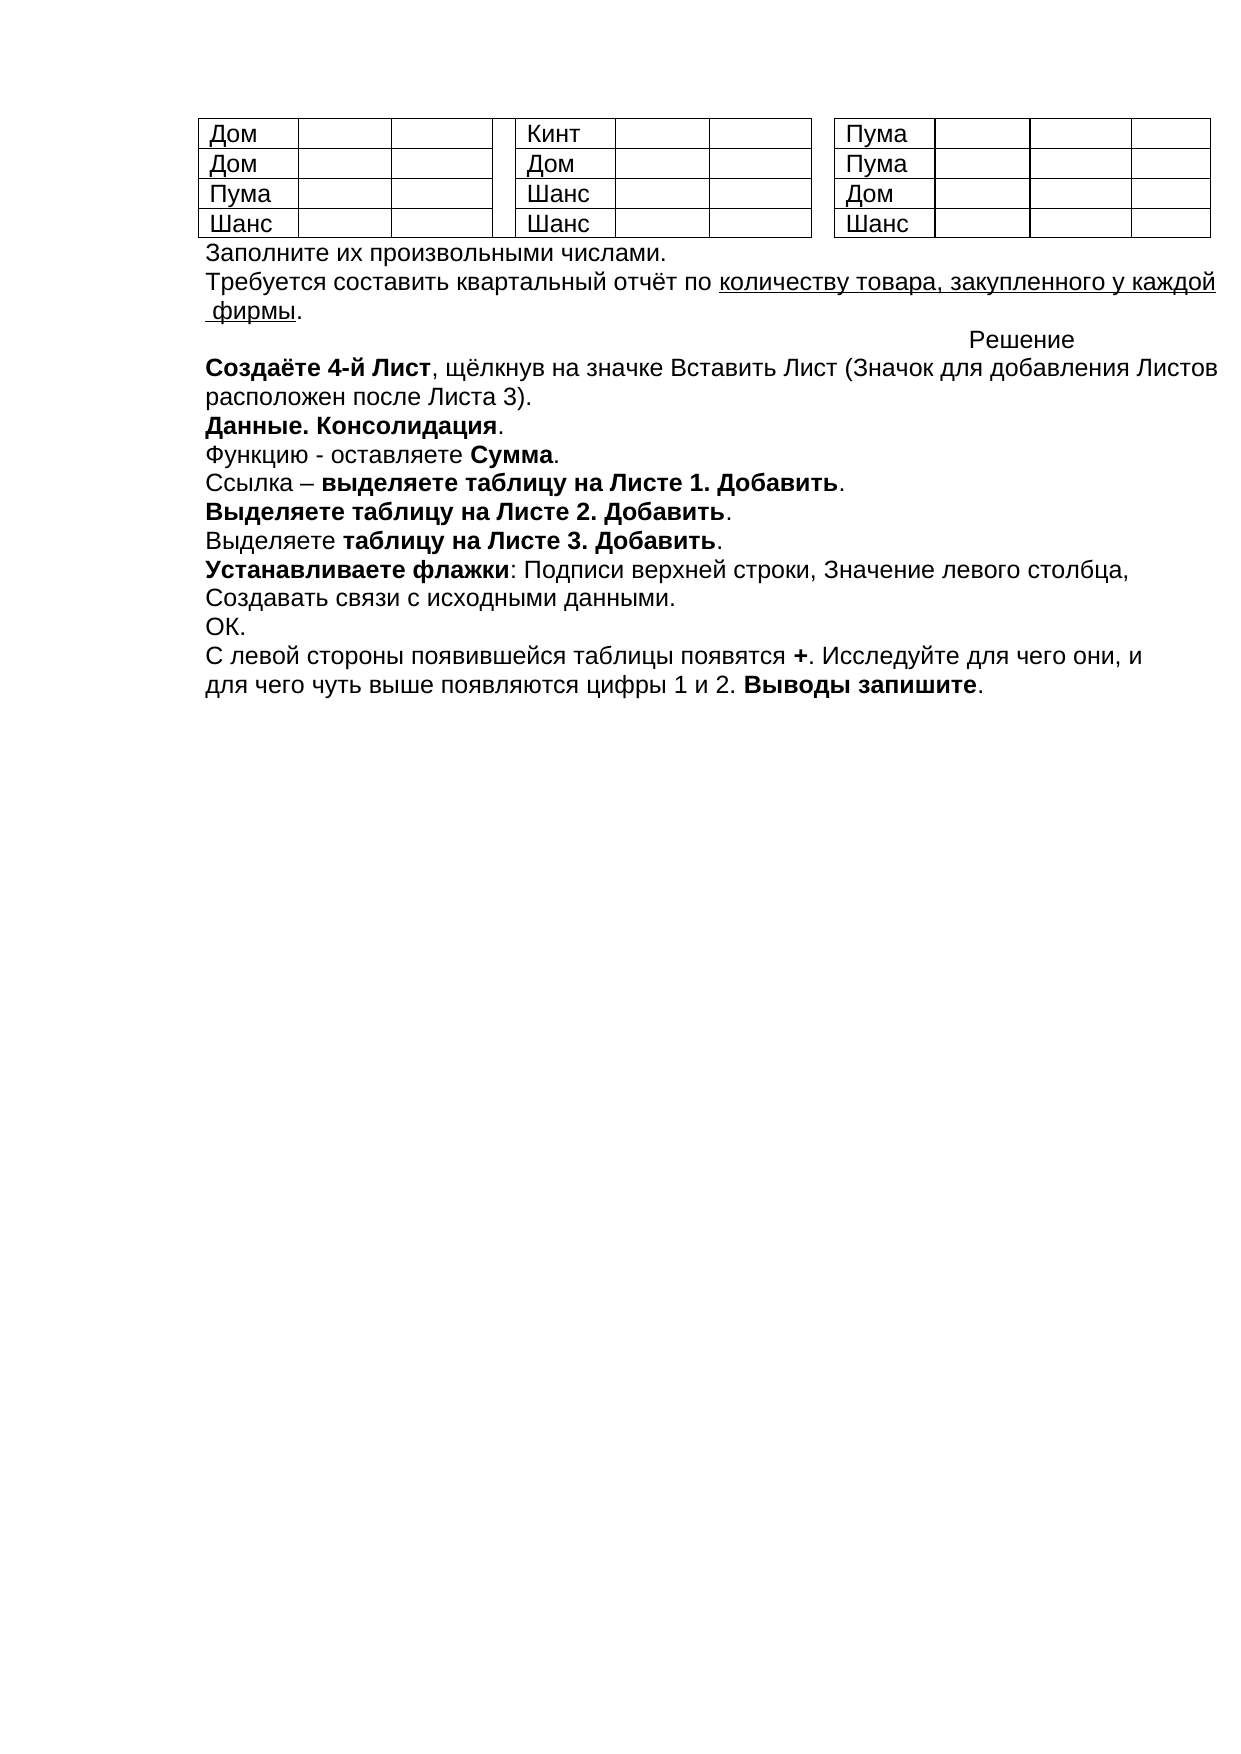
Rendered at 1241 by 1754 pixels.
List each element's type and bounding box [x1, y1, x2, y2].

table_cell [186, 118, 1240, 727]
